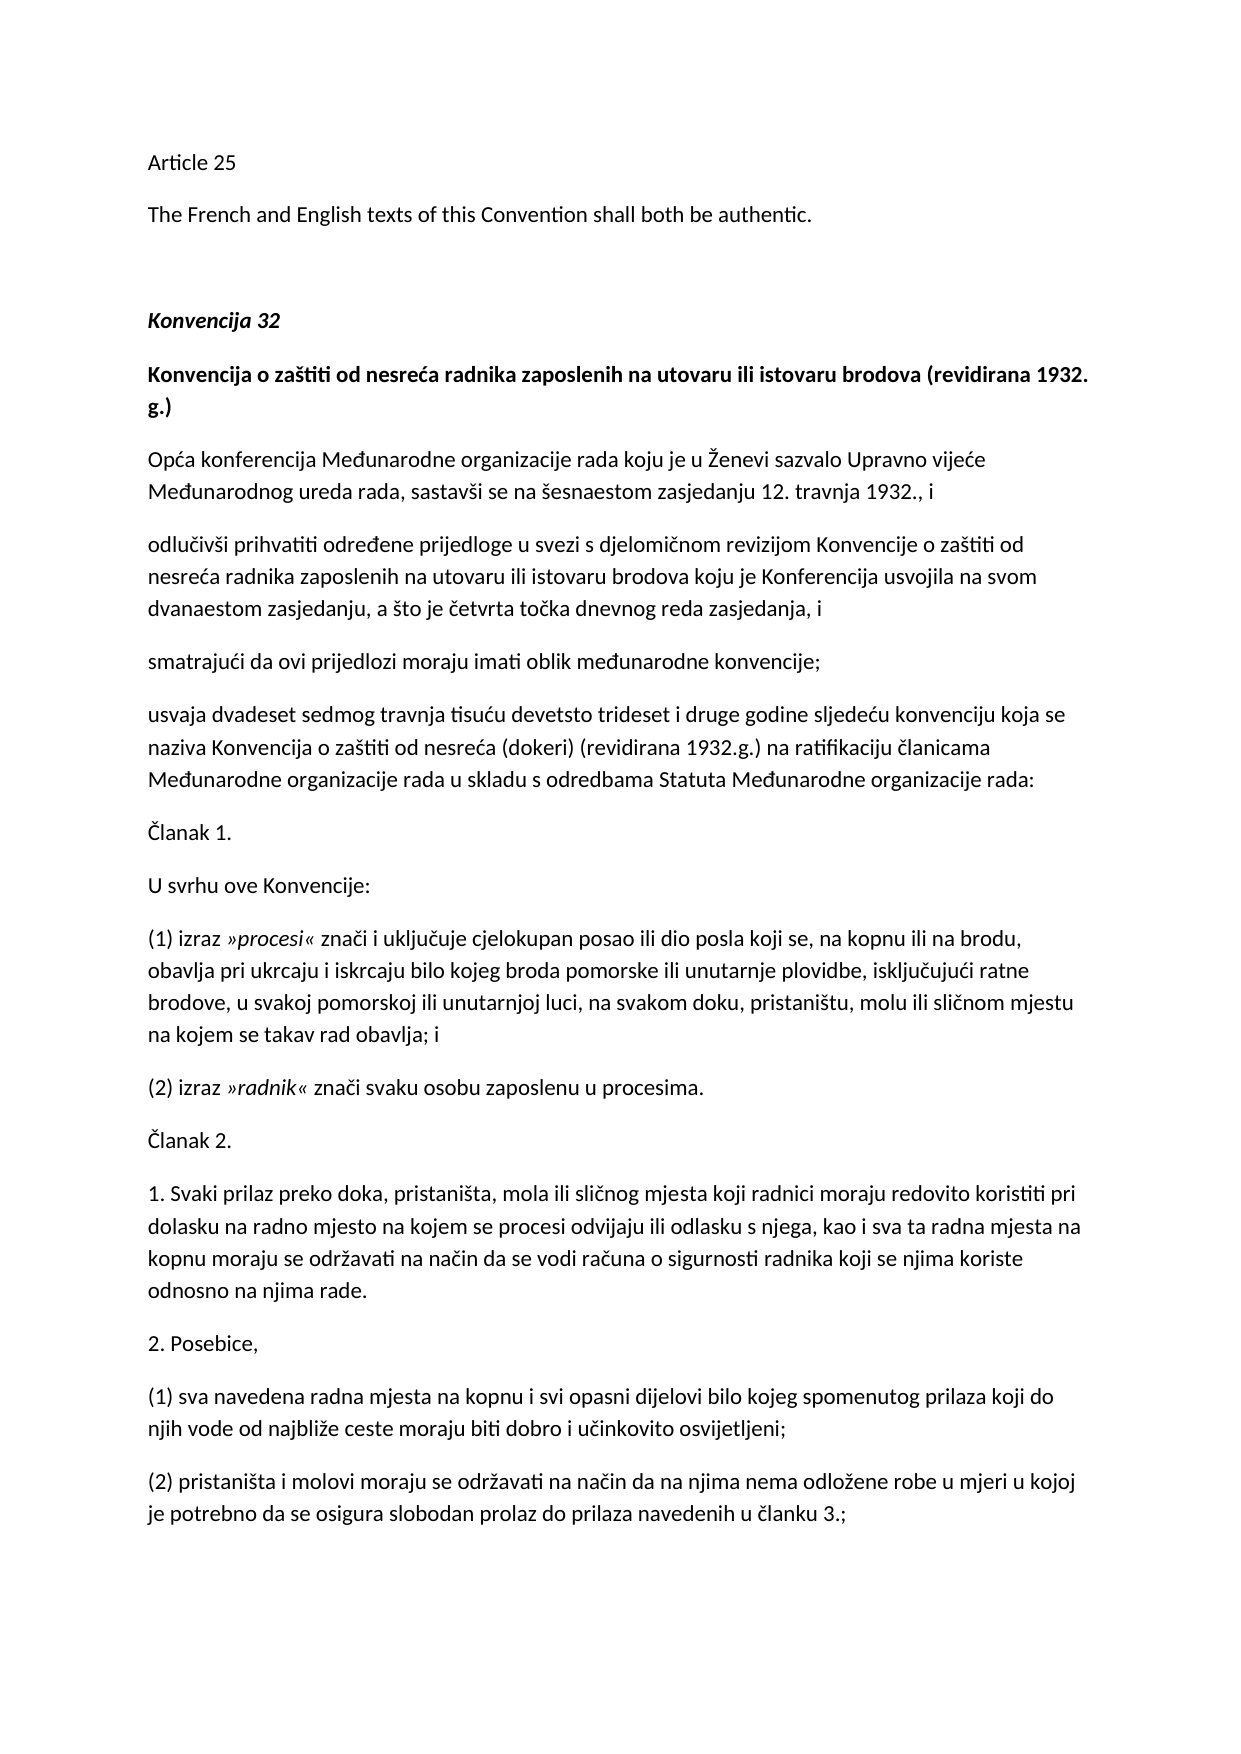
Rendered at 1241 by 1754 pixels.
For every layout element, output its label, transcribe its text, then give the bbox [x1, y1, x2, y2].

text Opća konferencija Međunarodne organizacije rada koju je u Ženevi sazvalo Upravno vijeće Međunarodnog ureda rada, sastavši se na šesnaestom zasjedanju 12. travnja 1932., i [148, 445, 1093, 505]
text odlučivši prihvatiti određene prijedloge u svezi s djelomičnom revizijom Konvencije o zaštiti od nesreća radnika zaposlenih na utovaru ili istovaru brodova koju je Konferencija usvojila na svom dvanaestom zasjedanju, a što je četvrta točka dnevnog reda zasjedanja, i [148, 530, 1093, 622]
text Članak 1. [148, 818, 1093, 846]
text U svrhu ove Konvencije: [148, 871, 1093, 899]
text 2. Posebice, [148, 1329, 1093, 1357]
text Članak 2. [148, 1127, 1093, 1154]
text (1) izraz »procesi« znači i uključuje cjelokupan posao ili dio posla koji se, na kopnu ili na brodu, obavlja pri ukrcaju i iskrcaju bilo kojeg broda pomorske ili unutarnje plovidbe, isključujući ratne brodove, u svakoj pomorskoj ili unutarnjoj luci, na svakom doku, pristaništu, molu ili sličnom mjestu na kojem se takav rad obavlja; i [148, 924, 1093, 1048]
text Konvencija 32 [148, 307, 1093, 335]
text (2) pristaništa i molovi moraju se održavati na način da na njima nema odložene robe u mjeri u kojoj je potrebno da se osigura slobodan prolaz do prilaza navedenih u članku 3.; [148, 1467, 1093, 1528]
text (2) izraz »radnik« znači svaku osobu zaposlenu u procesima. [148, 1073, 1093, 1102]
text The French and English texts of this Convention shall both be authentic. [148, 201, 1093, 229]
text smatrajući da ovi prijedlozi moraju imati oblik međunarodne konvencije; [148, 647, 1093, 676]
text Konvencija o zaštiti od nesreća radnika zaposlenih na utovaru ili istovaru brodova (revidirana 1932. g.) [148, 360, 1093, 420]
text 1. Svaki prilaz preko doka, pristaništa, mola ili sličnog mjesta koji radnici moraju redovito koristiti pri dolasku na radno mjesto na kojem se procesi odvijaju ili odlasku s njega, kao i sva ta radna mjesta na kopnu moraju se održavati na način da se vodi računa o sigurnosti radnika koji se njima koriste odnosno na njima rade. [148, 1179, 1093, 1304]
text usvaja dvadeset sedmog travnja tisuću devetsto trideset i druge godine sljedeću konvenciju koja se naziva Konvencija o zaštiti od nesreća (dokeri) (revidirana 1932.g.) na ratifikaciju članicama Međunarodne organizacije rada u skladu s odredbama Statuta Međunarodne organizacije rada: [148, 701, 1093, 793]
text (1) sva navedena radna mjesta na kopnu i svi opasni dijelovi bilo kojeg spomenutog prilaza koji do njih vode od najbliže ceste moraju biti dobro i učinkovito osvijetljeni; [148, 1382, 1093, 1442]
text Article 25 [148, 148, 1093, 176]
